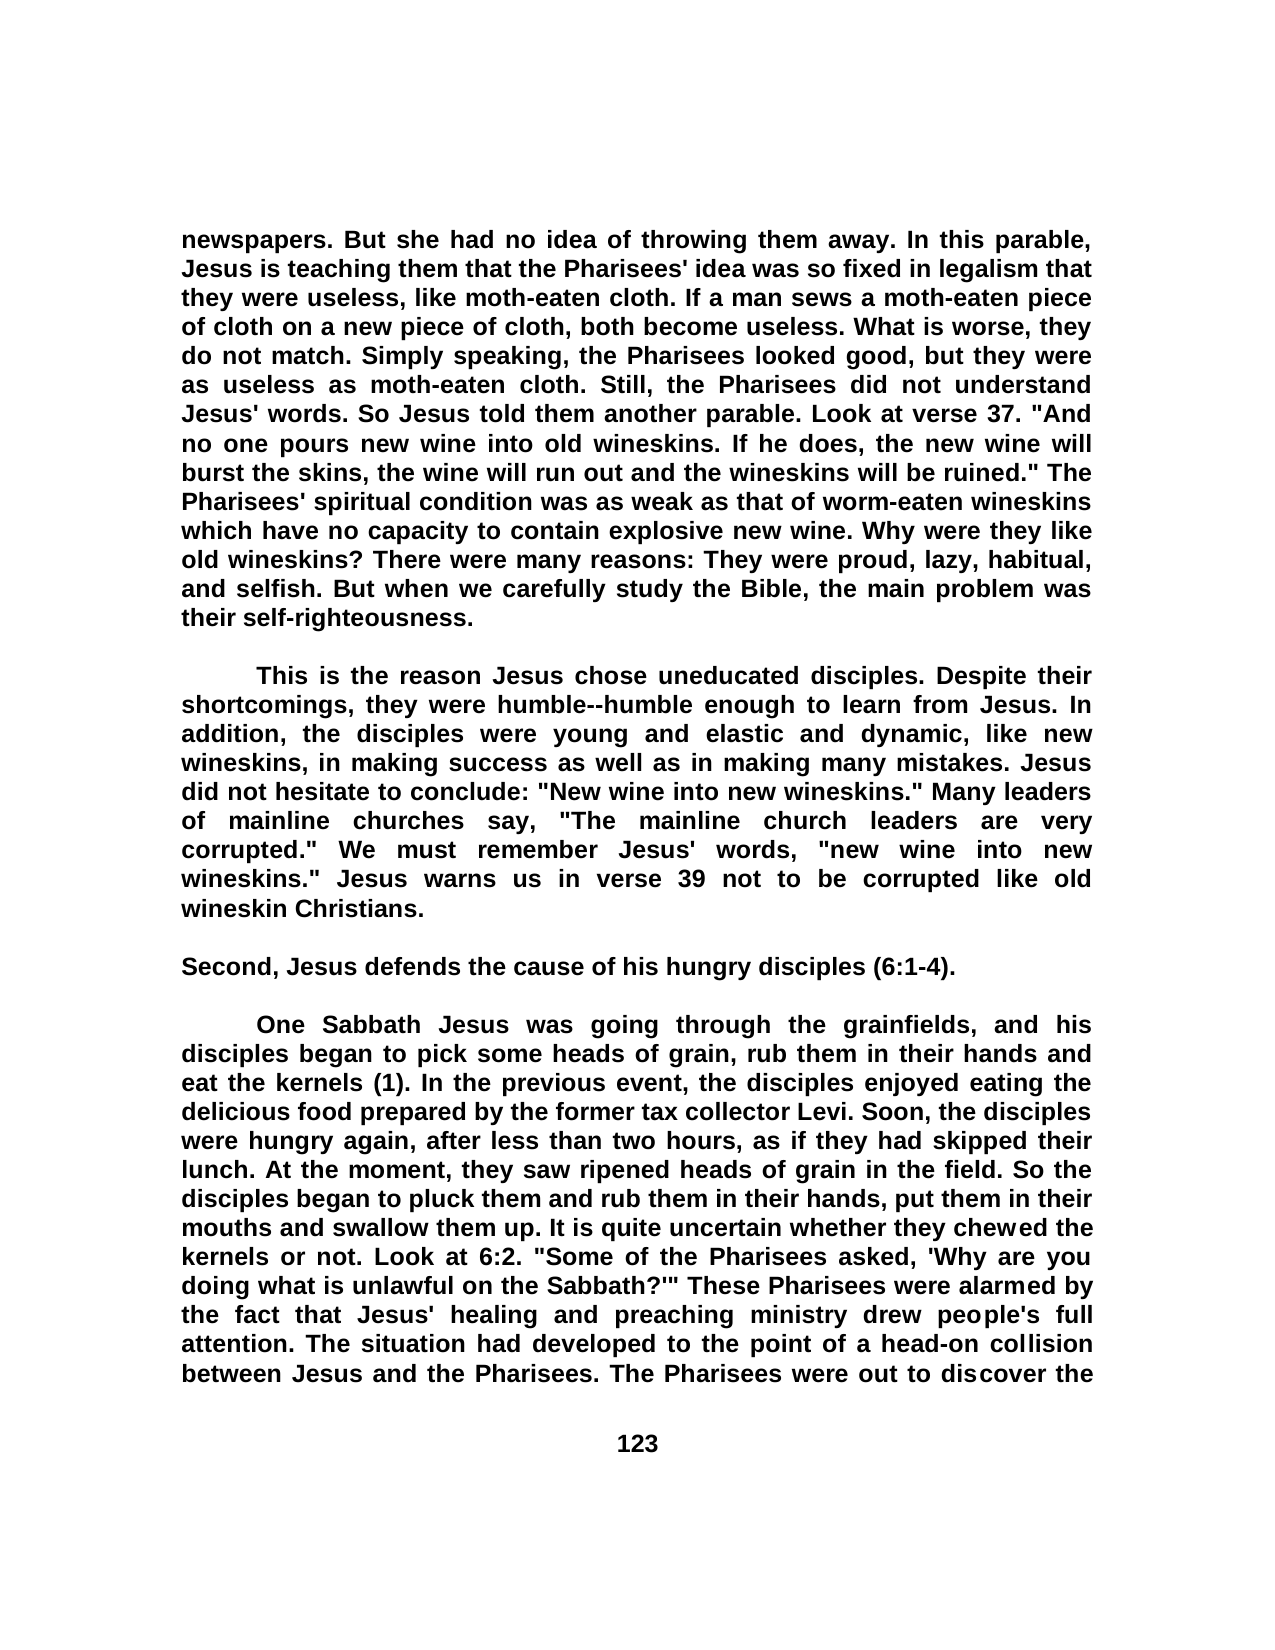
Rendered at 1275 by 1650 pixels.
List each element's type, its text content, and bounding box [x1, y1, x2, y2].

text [181, 225, 1094, 632]
text Second, Jesus defends the cause of his hungry disciples (6:1-4). [181, 952, 1094, 981]
text This is the reason Jesus chose uneducated disciples. Despite their shortcomings, they were humble--humble enough to learn from Jesus. In addition, the disciples were young and elastic and dynamic, like new wineskins, in making success as well as in making many mistakes. Jesus did not hesitate to conclude: "New wine into new wineskins." Many leaders of mainline churches say, "The mainline church leaders are very corrupted." We must remember Jesus' words, "new wine into new wineskins." Jesus warns us in verse 39 not to be corrupted like old wineskin Christians. [181, 661, 1094, 922]
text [181, 1010, 1094, 1387]
